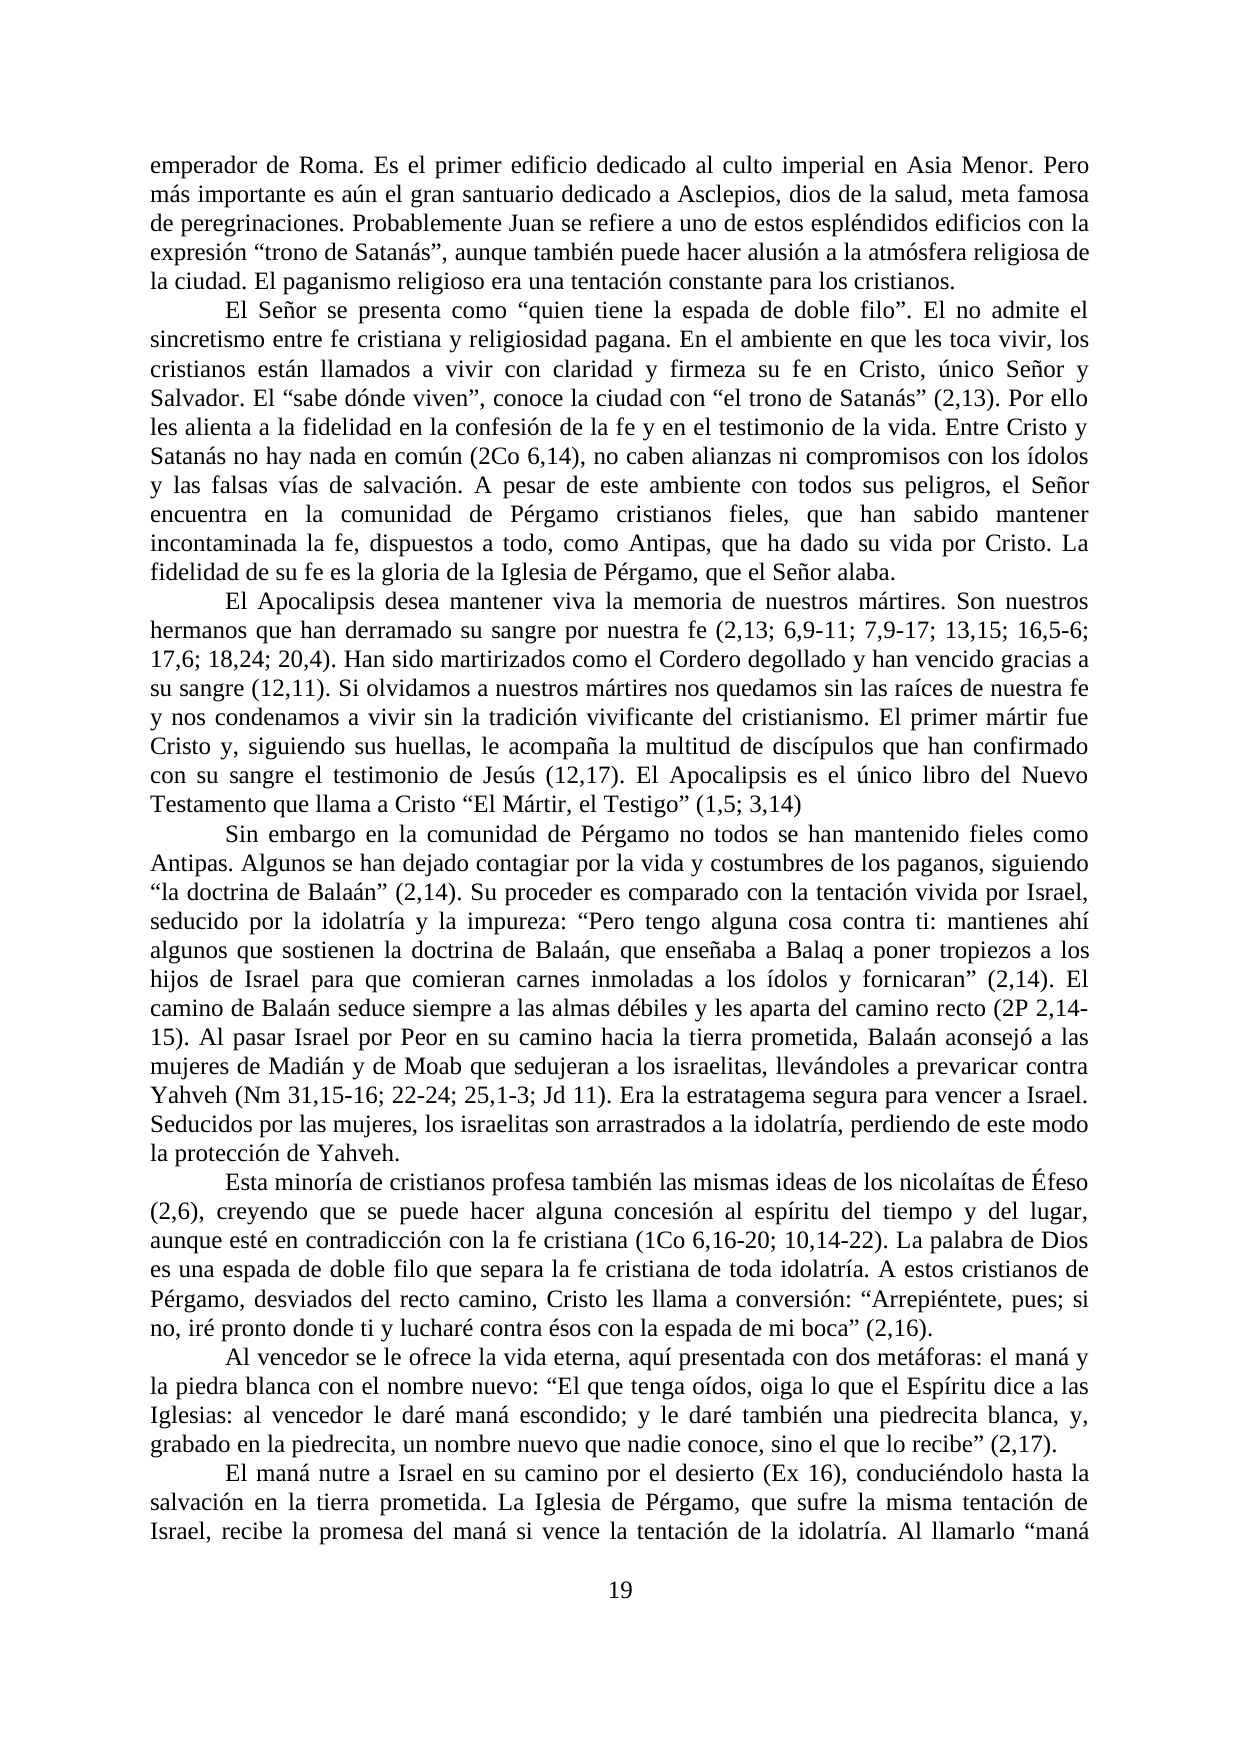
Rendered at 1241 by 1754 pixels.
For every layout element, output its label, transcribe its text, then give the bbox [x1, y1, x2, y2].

text Al vencedor se le ofrece la vida eterna, aquí presentada con dos metáforas: el maná y la piedra blanca con el nombre nuevo: “El que tenga oídos, oiga lo que el Espíritu dice a las Iglesias: al vencedor le daré maná escondido; y le daré también una piedrecita blanca, y, grabado en la piedrecita, un nombre nuevo que nadie conoce, sino el que lo recibe” (2,17). [150, 1342, 1090, 1458]
text El Señor se presenta como “quien tiene la espada de doble filo”. El no admite el sincretismo entre fe cristiana y religiosidad pagana. En el ambiente en que les toca vivir, los cristianos están llamados a vivir con claridad y firmeza su fe en Cristo, único Señor y Salvador. El “sabe dónde viven”, conoce la ciudad con “el trono de Satanás” (2,13). Por ello les alienta a la fidelidad en la confesión de la fe y en el testimonio de la vida. Entre Cristo y Satanás no hay nada en común (2Co 6,14), no caben alianzas ni compromisos con los ídolos y las falsas vías de salvación. A pesar de este ambiente con todos sus peligros, el Señor encuentra en la comunidad de Pérgamo cristianos fieles, que han sabido mantener incontaminada la fe, dispuestos a todo, como Antipas, que ha dado su vida por Cristo. La fidelidad de su fe es la gloria de la Iglesia de Pérgamo, que el Señor alaba. [150, 295, 1090, 586]
text Sin embargo en la comunidad de Pérgamo no todos se han mantenido fieles como Antipas. Algunos se han dejado contagiar por la vida y costumbres de los paganos, siguiendo “la doctrina de Balaán” (2,14). Su proceder es comparado con la tentación vivida por Israel, seducido por la idolatría y la impureza: “Pero tengo alguna cosa contra ti: mantienes ahí algunos que sostienen la doctrina de Balaán, que enseñaba a Balaq a poner tropiezos a los hijos de Israel para que comieran carnes inmoladas a los ídolos y fornicaran” (2,14). El camino de Balaán seduce siempre a las almas débiles y les aparta del camino recto (2P 2,14-15). Al pasar Israel por Peor en su camino hacia la tierra prometida, Balaán aconsejó a las mujeres de Madián y de Moab que sedujeran a los israelitas, llevándoles a prevaricar contra Yahveh (Nm 31,15-16; 22-24; 25,1-3; Jd 11). Era la estratagema segura para vencer a Israel. Seducidos por las mujeres, los israelitas son arrastrados a la idolatría, perdiendo de este modo la protección de Yahveh. [150, 818, 1090, 1167]
text El Apocalipsis desea mantener viva la memoria de nuestros mártires. Son nuestros hermanos que han derramado su sangre por nuestra fe (2,13; 6,9-11; 7,9-17; 13,15; 16,5-6; 17,6; 18,24; 20,4). Han sido martirizados como el Cordero degollado y han vencido gracias a su sangre (12,11). Si olvidamos a nuestros mártires nos quedamos sin las raíces de nuestra fe y nos condenamos a vivir sin la tradición vivificante del cristianismo. El primer mártir fue Cristo y, siguiendo sus huellas, le acompaña la multitud de discípulos que han confirmado con su sangre el testimonio de Jesús (12,17). El Apocalipsis es el único libro del Nuevo Testamento que llama a Cristo “El Mártir, el Testigo” (1,5; 3,14) [150, 586, 1090, 818]
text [150, 1458, 1090, 1545]
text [150, 150, 1090, 295]
text Esta minoría de cristianos profesa también las mismas ideas de los nicolaítas de Éfeso (2,6), creyendo que se puede hacer alguna concesión al espíritu del tiempo y del lugar, aunque esté en contradicción con la fe cristiana (1Co 6,16-20; 10,14-22). La palabra de Dios es una espada de doble filo que separa la fe cristiana de toda idolatría. A estos cristianos de Pérgamo, desviados del recto camino, Cristo les llama a conversión: “Arrepiéntete, pues; si no, iré pronto donde ti y lucharé contra ésos con la espada de mi boca” (2,16). [150, 1167, 1090, 1342]
